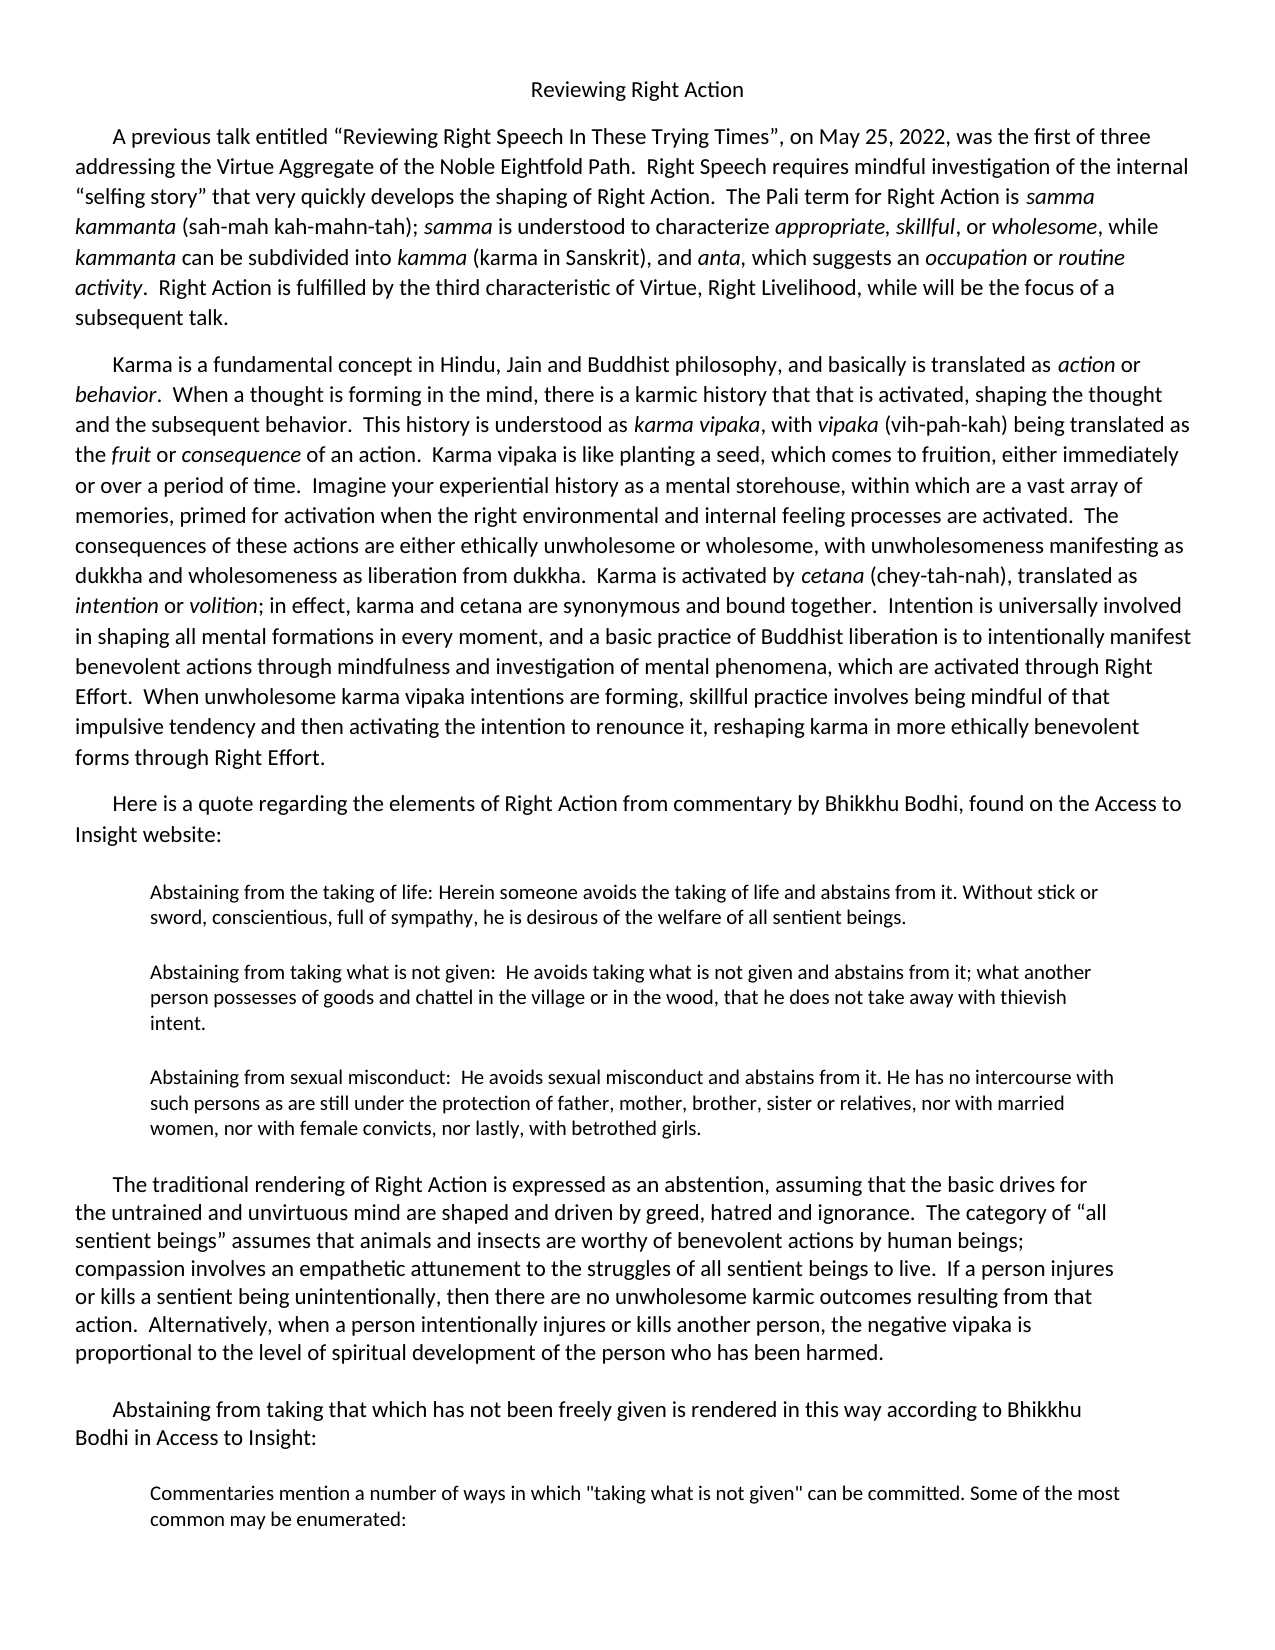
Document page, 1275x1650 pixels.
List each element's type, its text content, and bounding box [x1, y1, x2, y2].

text Abstaining from taking what is not given: He avoids taking what is not given and abstains from it; what another person possesses of goods and chattel in the village or in the wood, that he does not take away with thievish intent. [150, 959, 1125, 1035]
text Karma is a fundamental concept in Hindu, Jain and Buddhist philosophy, and basically is translated as action or behavior. When a thought is forming in the mind, there is a karmic history that that is activated, shaping the thought and the subsequent behavior. This history is understood as karma vipaka, with vipaka (vih-pah-kah) being translated as the fruit or consequence of an action. Karma vipaka is like planting a seed, which comes to fruition, either immediately or over a period of time. Imagine your experiential history as a mental storehouse, within which are a vast array of memories, primed for activation when the right environmental and internal feeling processes are activated. The consequences of these actions are either ethically unwholesome or wholesome, with unwholesomeness manifesting as dukkha and wholesomeness as liberation from dukkha. Karma is activated by cetana (chey-tah-nah), translated as intention or volition; in effect, karma and cetana are synonymous and bound together. Intention is universally involved in shaping all mental formations in every moment, and a basic practice of Buddhist liberation is to intentionally manifest benevolent actions through mindfulness and investigation of mental phenomena, which are activated through Right Effort. When unwholesome karma vipaka intentions are forming, skillful practice involves being mindful of that impulsive tendency and then activating the intention to renounce it, reshaping karma in more ethically benevolent forms through Right Effort. [75, 350, 1200, 771]
text Abstaining from sexual misconduct: He avoids sexual misconduct and abstains from it. He has no intercourse with such persons as are still under the protection of father, mother, brother, sister or relatives, nor with married women, nor with female convicts, nor lastly, with betrothed girls. [150, 1064, 1125, 1141]
text Commentaries mention a number of ways in which "taking what is not given" can be committed. Some of the most common may be enumerated: [150, 1481, 1125, 1531]
text Abstaining from the taking of life: Herein someone avoids the taking of life and abstains from it. Without stick or sword, conscientious, full of sympathy, he is desirous of the welfare of all sentient beings. [150, 879, 1125, 930]
text Reviewing Right Action [75, 75, 1200, 103]
text A previous talk entitled “Reviewing Right Speech In These Trying Times”, on May 25, 2022, was the first of three addressing the Virtue Aggregate of the Noble Eightfold Path. Right Speech requires mindful investigation of the internal “selfing story” that very quickly develops the shaping of Right Action. The Pali term for Right Action is samma kammanta (sah-mah kah-mahn-tah); samma is understood to characterize appropriate, skillful, or wholesome, while kammanta can be subdivided into kamma (karma in Sanskrit), and anta, which suggests an occupation or routine activity. Right Action is fulfilled by the third characteristic of Virtue, Right Livelihood, while will be the focus of a subsequent talk. [75, 122, 1200, 331]
text Here is a quote regarding the elements of Right Action from commentary by Bhikkhu Bodhi, found on the Access to Insight website: [75, 789, 1200, 848]
text Abstaining from taking that which has not been freely given is rendered in this way according to Bhikkhu Bodhi in Access to Insight: [75, 1395, 1125, 1451]
text The traditional rendering of Right Action is expressed as an abstention, assuming that the basic drives for the untrained and unvirtuous mind are shaped and driven by greed, hatred and ignorance. The category of “all sentient beings” assumes that animals and insects are worthy of benevolent actions by human beings; compassion involves an empathetic attunement to the struggles of all sentient beings to live. If a person injures or kills a sentient being unintentionally, then there are no unwholesome karmic outcomes resulting from that action. Alternatively, when a person intentionally injures or kills another person, the negative vipaka is proportional to the level of spiritual development of the person who has been harmed. [75, 1170, 1125, 1366]
